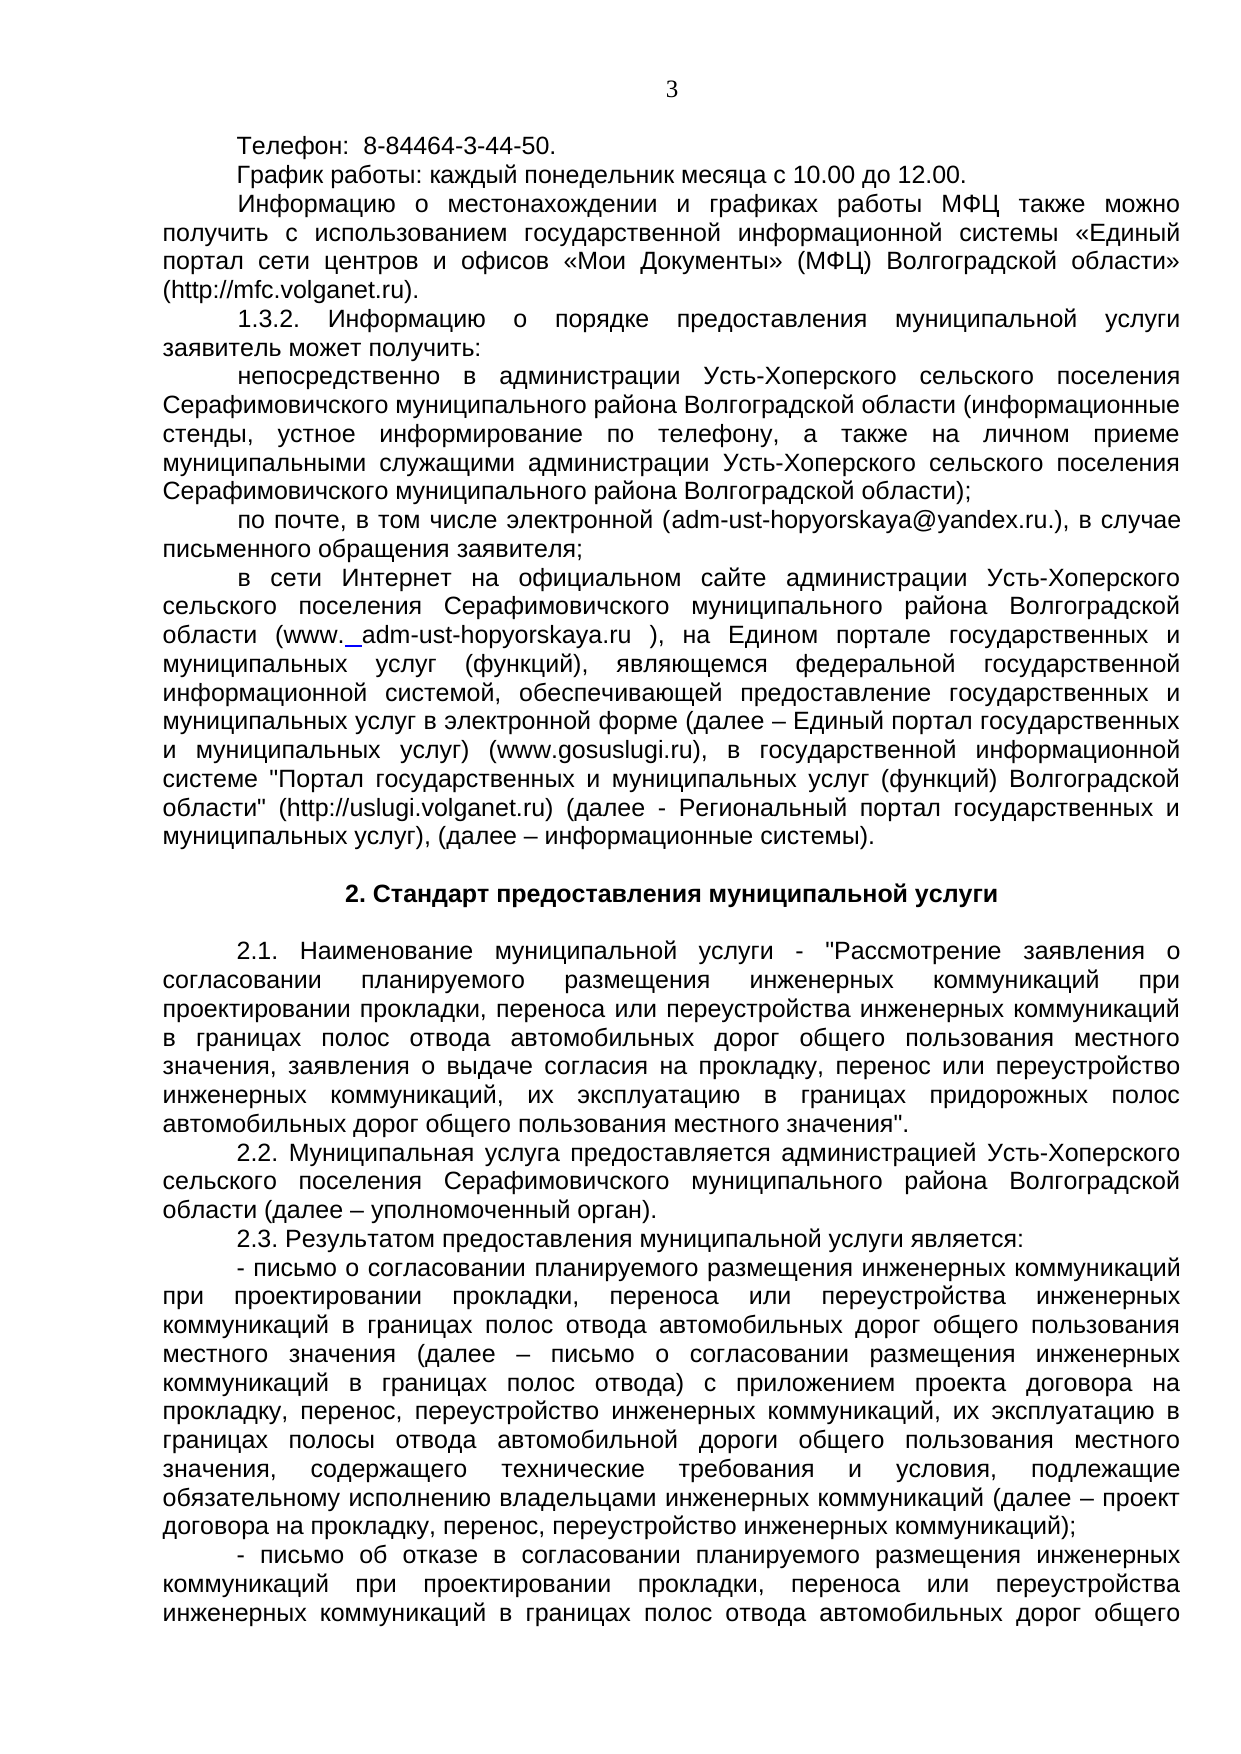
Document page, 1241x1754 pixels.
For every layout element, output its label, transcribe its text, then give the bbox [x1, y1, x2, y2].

text 2.3. Результатом предоставления муниципальной услуги является: [162, 1224, 1181, 1253]
text График работы: каждый понедельник месяца с 10.00 до 12.00. [162, 160, 1181, 189]
text 2. Стандарт предоставления муниципальной услуги [162, 879, 1181, 908]
text - письмо о согласовании планируемого размещения инженерных коммуникаций при проектировании прокладки, переноса или переустройства инженерных коммуникаций в границах полос отвода автомобильных дорог общего пользования местного значения (далее – письмо о согласовании размещения инженерных коммуникаций в границах полос отвода) с приложением проекта договора на прокладку, перенос, переустройство инженерных коммуникаций, их эксплуатацию в границах полосы отвода автомобильной дороги общего пользования местного значения, содержащего технические требования и условия, подлежащие обязательному исполнению владельцами инженерных коммуникаций (далее – проект договора на прокладку, перенос, переустройство инженерных коммуникаций); [162, 1253, 1181, 1540]
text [162, 1540, 1181, 1626]
text непосредственно в администрации Усть-Хоперского сельского поселения Серафимовичского муниципального района Волгоградской области (информационные стенды, устное информирование по телефону, а также на личном приеме муниципальными служащими администрации Усть-Хоперского сельского поселения Серафимовичского муниципального района Волгоградской области); [162, 361, 1181, 505]
text 2.1. Наименование муниципальной услуги - "Рассмотрение заявления о согласовании планируемого размещения инженерных коммуникаций при проектировании прокладки, переноса или переустройства инженерных коммуникаций в границах полос отвода автомобильных дорог общего пользования местного значения, заявления о выдаче согласия на прокладку, перенос или переустройство инженерных коммуникаций, их эксплуатацию в границах придорожных полос автомобильных дорог общего пользования местного значения". [162, 936, 1181, 1138]
text Информацию о местонахождении и графиках работы МФЦ также можно получить с использованием государственной информационной системы «Единый портал сети центров и офисов «Мои Документы» (МФЦ) Волгоградской области» (http://mfc.volganet.ru). [162, 189, 1181, 304]
text 1.3.2. Информацию о порядке предоставления муниципальной услуги заявитель может получить: [162, 304, 1181, 361]
text Телефон: 8-84464-3-44-50. [162, 131, 1181, 160]
text в сети Интернет на официальном сайте администрации Усть-Хоперского сельского поселения Серафимовичского муниципального района Волгоградской области (www. adm-ust-hopyorskaya.ru ), на Едином портале государственных и муниципальных услуг (функций), являющемся федеральной государственной информационной системой, обеспечивающей предоставление государственных и муниципальных услуг в электронной форме (далее – Единый портал государственных и муниципальных услуг) (www.gosuslugi.ru), в государственной информационной системе "Портал государственных и муниципальных услуг (функций) Волгоградской области" (http://uslugi.volganet.ru) (далее - Региональный портал государственных и муниципальных услуг), (далее – информационные системы). [162, 562, 1181, 850]
text по почте, в том числе электронной (adm-ust-hopyorskaya@yandex.ru.), в случае письменного обращения заявителя; [162, 505, 1181, 562]
text 2.2. Муниципальная услуга предоставляется администрацией Усть-Хоперского сельского поселения Серафимовичского муниципального района Волгоградской области (далее – уполномоченный орган). [162, 1138, 1181, 1224]
